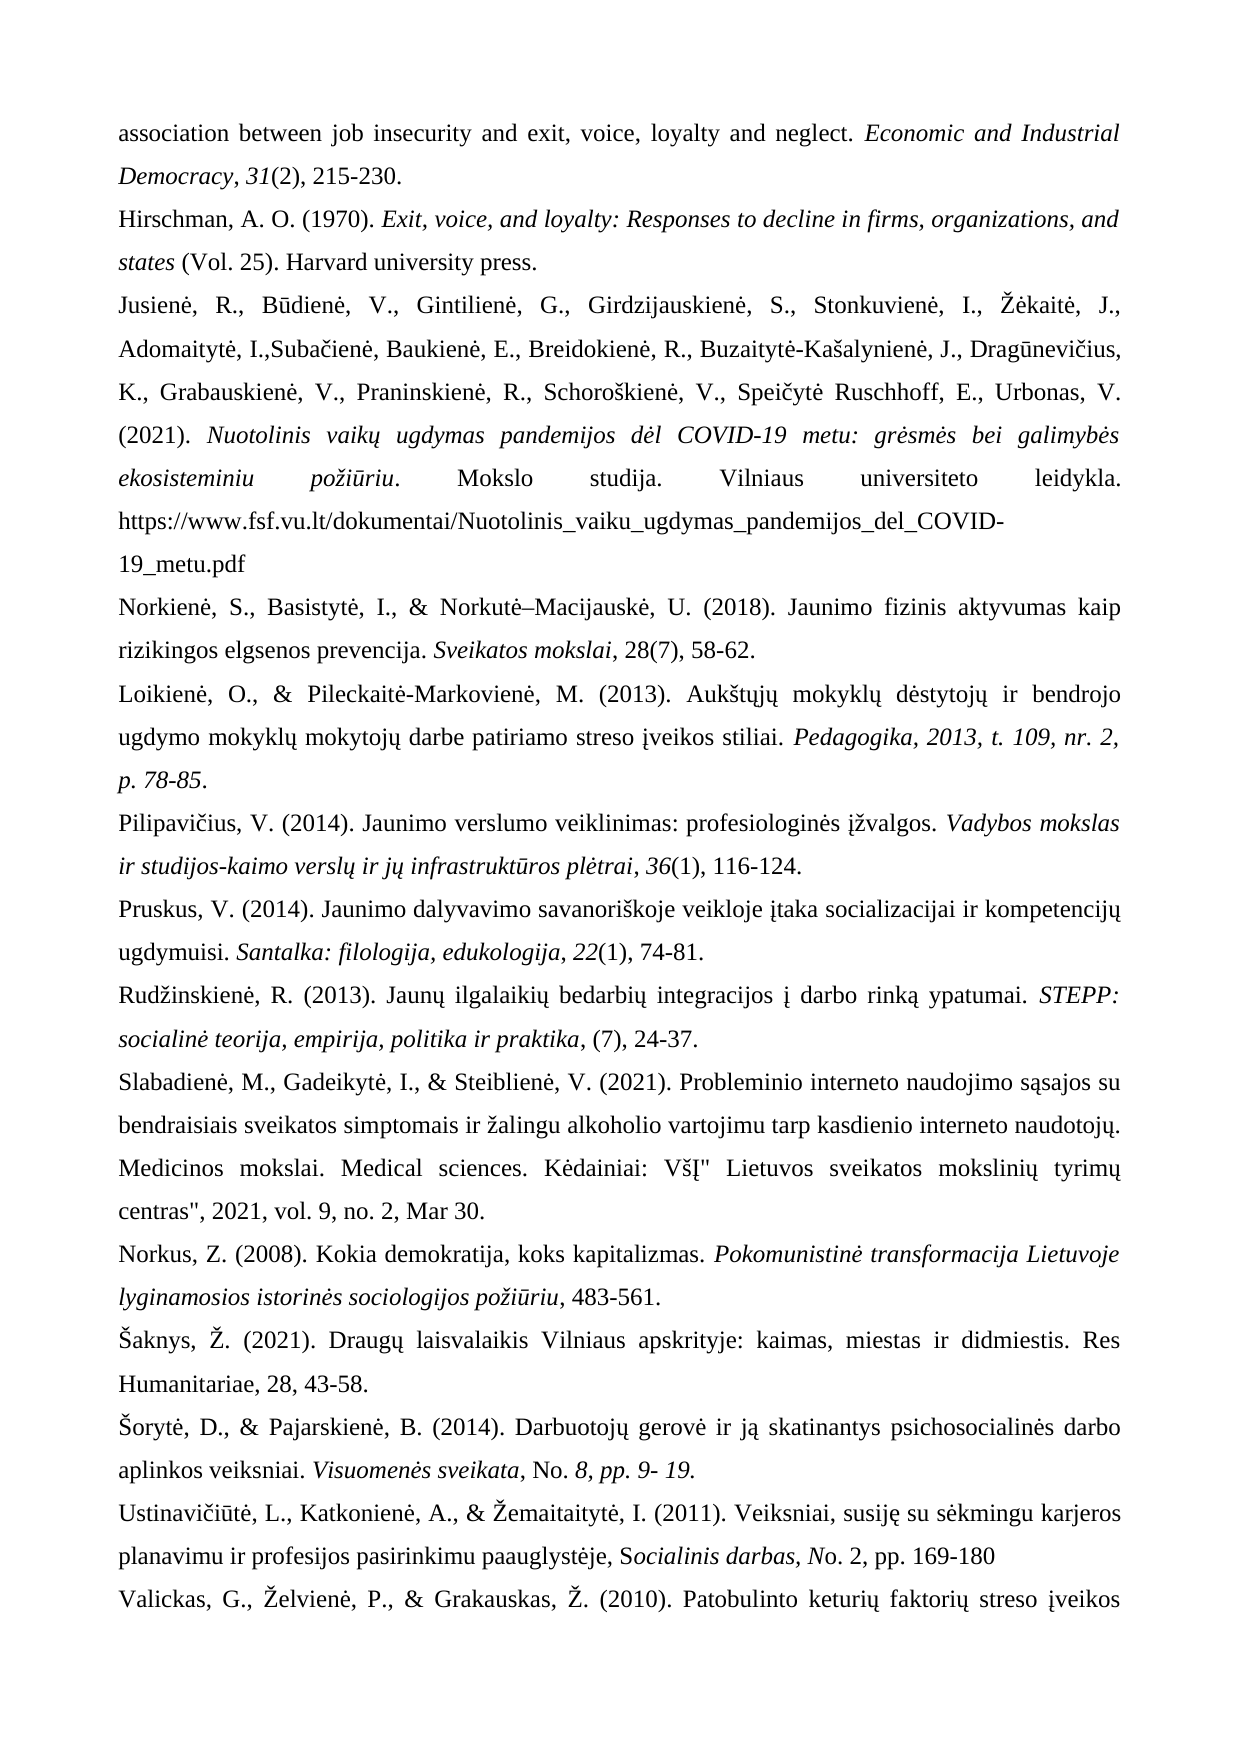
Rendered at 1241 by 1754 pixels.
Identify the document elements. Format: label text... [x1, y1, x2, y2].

text Pilipavičius, V. (2014). Jaunimo verslumo veiklinimas: profesiologinės įžvalgos. Vadybos mokslas ir studijos-kaimo verslų ir jų infrastruktūros plėtrai, 36(1), 116-124. [118, 808, 1122, 880]
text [118, 118, 1122, 190]
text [118, 1584, 1122, 1613]
text Rudžinskienė, R. (2013). Jaunų ilgalaikių bedarbių integracijos į darbo rinką ypatumai. STEPP: socialinė teorija, empirija, politika ir praktika, (7), 24-37. [118, 981, 1122, 1052]
text Ustinavičiūtė, L., Katkonienė, A., & Žemaitaitytė, I. (2011). Veiksniai, susiję su sėkmingu karjeros planavimu ir profesijos pasirinkimu paauglystėje, Socialinis darbas, No. 2, pp. 169-180 [118, 1498, 1122, 1570]
text Norkienė, S., Basistytė, I., & Norkutė–Macijauskė, U. (2018). Jaunimo fizinis aktyvumas kaip rizikingos elgsenos prevencija. Sveikatos mokslai, 28(7), 58-62. [118, 592, 1122, 664]
text Pruskus, V. (2014). Jaunimo dalyvavimo savanoriškoje veikloje įtaka socializacijai ir kompetencijų ugdymuisi. Santalka: filologija, edukologija, 22(1), 74-81. [118, 894, 1122, 966]
text Jusienė, R., Būdienė, V., Gintilienė, G., Girdzijauskienė, S., Stonkuvienė, I., Žėkaitė, J., Adomaitytė, I.,Subačienė, Baukienė, E., Breidokienė, R., Buzaitytė-Kašalynienė, J., Dragūnevičius, K., Grabauskienė, V., Praninskienė, R., Schoroškienė, V., Speičytė Ruschhoff, E., Urbonas, V. (2021). Nuotolinis vaikų ugdymas pandemijos dėl COVID-19 metu: grėsmės bei galimybės ekosisteminiu požiūriu. Mokslo studija. Vilniaus universiteto leidykla. https://www.fsf.vu.lt/dokumentai/Nuotolinis_vaiku_ugdymas_pandemijos_del_COVID-19_metu.pdf [118, 291, 1122, 578]
text Šaknys, Ž. (2021). Draugų laisvalaikis Vilniaus apskrityje: kaimas, miestas ir didmiestis. Res Humanitariae, 28, 43-58. [118, 1326, 1122, 1397]
text Hirschman, A. O. (1970). Exit, voice, and loyalty: Responses to decline in firms, organizations, and states (Vol. 25). Harvard university press. [118, 204, 1122, 276]
text Loikienė, O., & Pileckaitė-Markovienė, M. (2013). Aukštųjų mokyklų dėstytojų ir bendrojo ugdymo mokyklų mokytojų darbe patiriamo streso įveikos stiliai. Pedagogika, 2013, t. 109, nr. 2, p. 78-85. [118, 679, 1122, 794]
text Slabadienė, M., Gadeikytė, I., & Steiblienė, V. (2021). Probleminio interneto naudojimo sąsajos su bendraisiais sveikatos simptomais ir žalingu alkoholio vartojimu tarp kasdienio interneto naudotojų. Medicinos mokslai. Medical sciences. Kėdainiai: VšĮ" Lietuvos sveikatos mokslinių tyrimų centras", 2021, vol. 9, no. 2, Mar 30. [118, 1067, 1122, 1225]
text Norkus, Z. (2008). Kokia demokratija, koks kapitalizmas. Pokomunistinė transformacija Lietuvoje lyginamosios istorinės sociologijos požiūriu, 483-561. [118, 1239, 1122, 1311]
text Šorytė, D., & Pajarskienė, B. (2014). Darbuotojų gerovė ir ją skatinantys psichosocialinės darbo aplinkos veiksniai. Visuomenės sveikata, No. 8, pp. 9- 19. [118, 1412, 1122, 1484]
